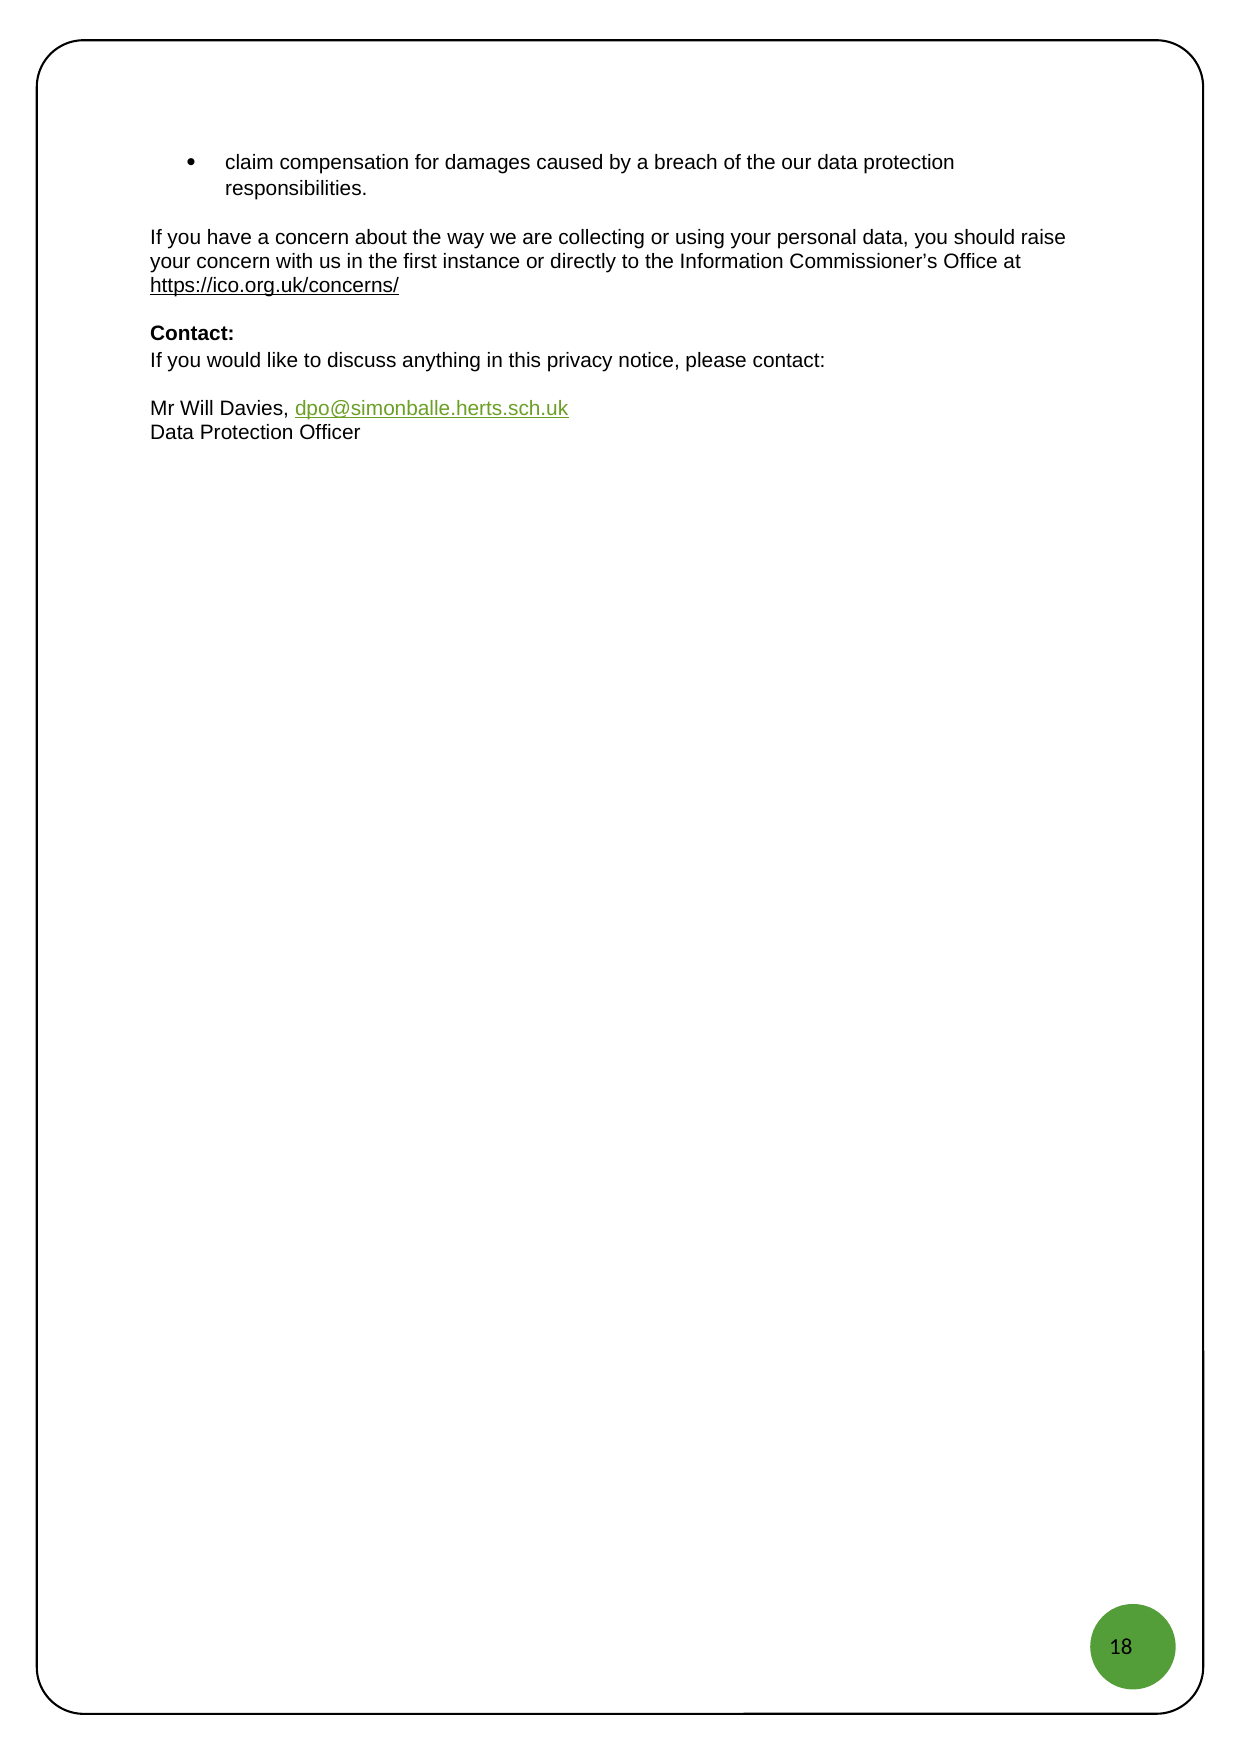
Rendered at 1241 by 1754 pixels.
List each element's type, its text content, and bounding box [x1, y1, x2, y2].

text Mr Will Davies, dpo@simonballe.herts.sch.uk [150, 396, 1090, 420]
text Data Protection Officer [150, 420, 1090, 444]
text If you would like to discuss anything in this privacy notice, please contact: [150, 348, 1090, 372]
list claim compensation for damages caused by a breach of the our data protection responsibilities. [187, 150, 1090, 199]
text Contact: [150, 321, 1090, 344]
text If you have a concern about the way we are collecting or using your personal data, you should raise your concern with us in the first instance or directly to the Information Commissioner’s Office at https://ico.org.uk/concerns/ [150, 225, 1090, 297]
